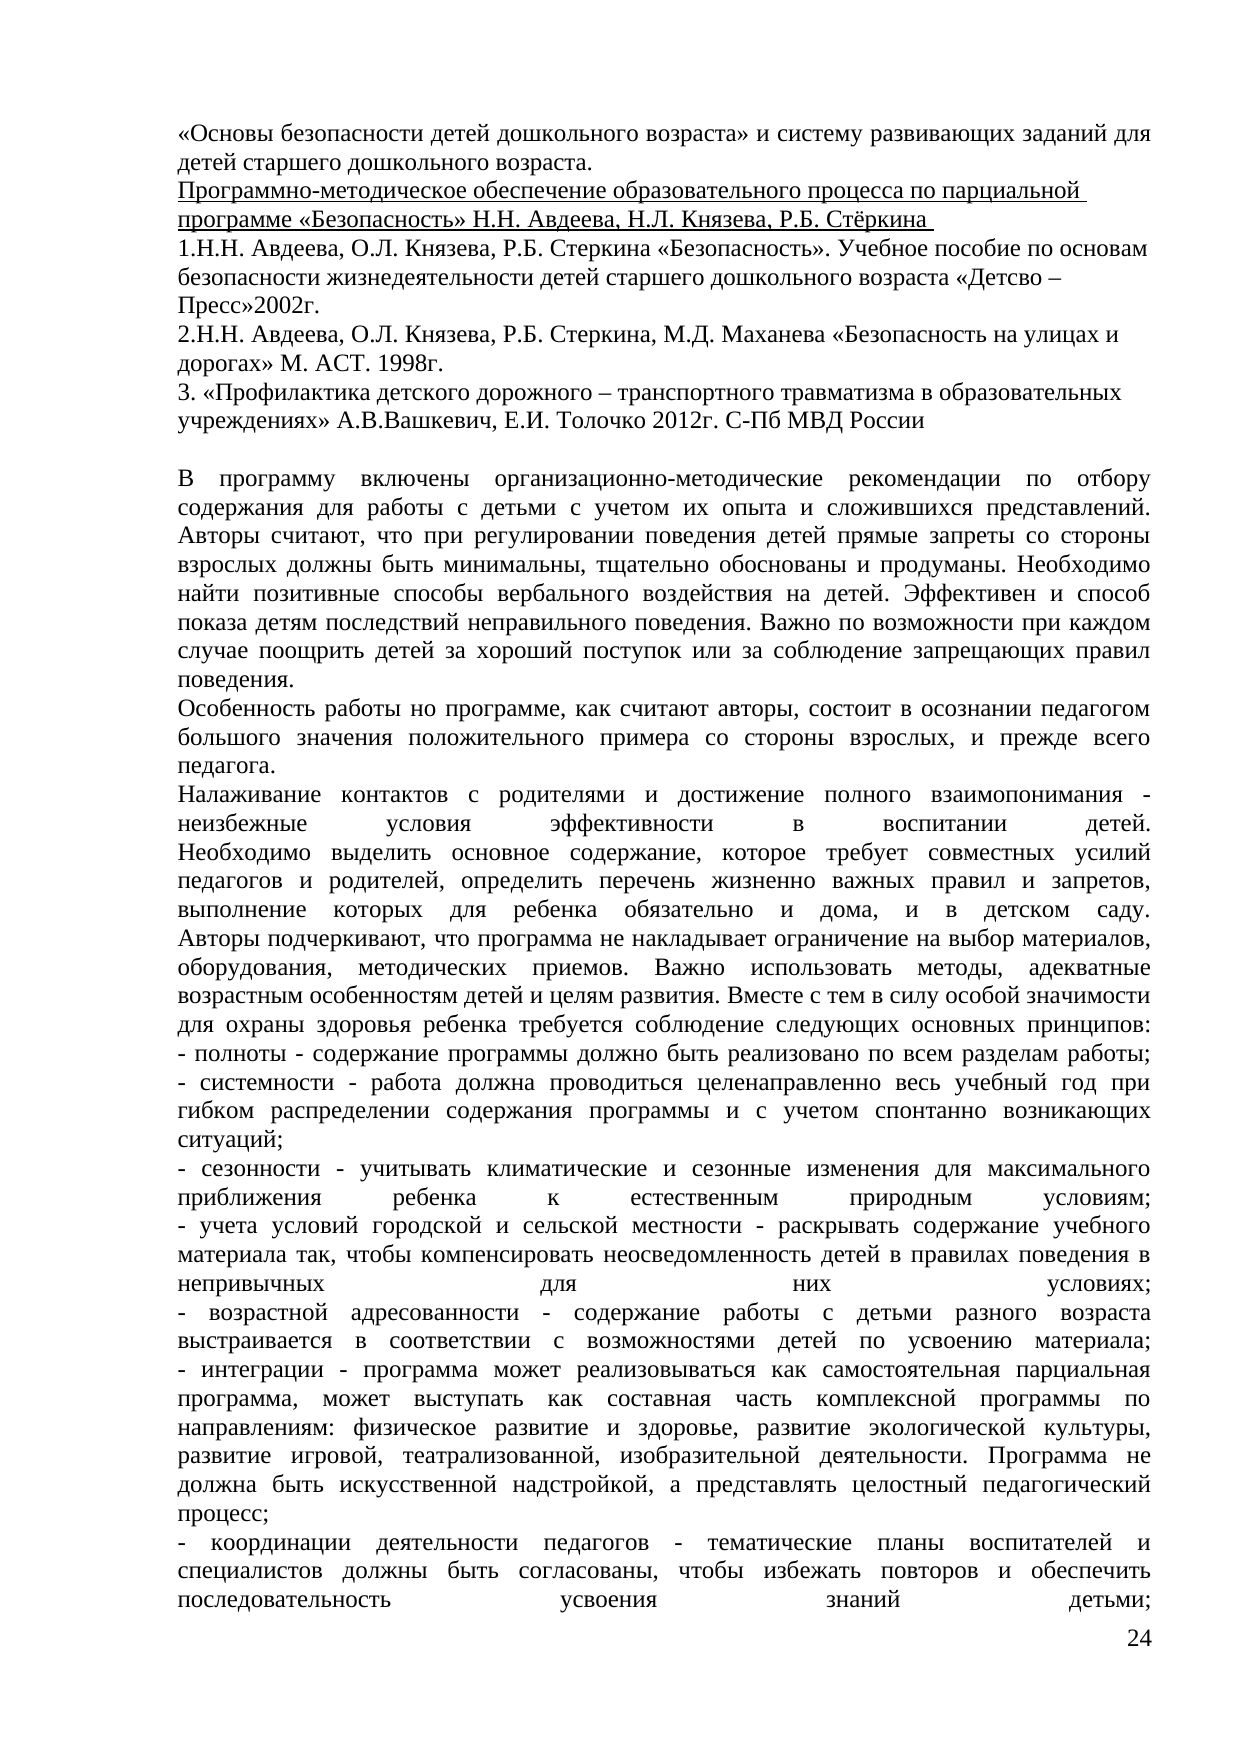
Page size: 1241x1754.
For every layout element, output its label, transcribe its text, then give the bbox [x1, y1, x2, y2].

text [177, 118, 1152, 176]
text 3. «Профилактика детского дорожного – транспортного травматизма в образовательных учреждениях» А.В.Вашкевич, Е.И. Толочко 2012г. С-Пб МВД России [177, 377, 1152, 434]
text Налаживание контактов с родителями и достижение полного взаимопонимания - неизбежные условия эффективности в воспитании детей. Необходимо выделить основное содержание, которое требует совместных усилий педагогов и родителей, определить перечень жизненно важных правил и запретов, выполнение которых для ребенка обязательно и дома, и в детском саду. Авторы подчеркивают, что программа не накладывает ограничение на выбор материалов, оборудования, методических приемов. Важно использовать методы, адекватные возрастным особенностям детей и целям развития. Вместе с тем в силу особой значимости для охраны здоровья ребенка требуется соблюдение следующих основных принципов: - полноты - содержание программы должно быть реализовано по всем разделам работы; - системности - работа должна проводиться целенаправленно весь учебный год при гибком распределении содержания программы и с учетом спонтанно возникающих ситуаций; - сезонности - учитывать климатические и сезонные изменения для максимального приближения ребенка к естественным природным условиям; - учета условий городской и сельской местности - раскрывать содержание учебного материала так, чтобы компенсировать неосведомленность детей в правилах поведения в непривычных для них условиях; - возрастной адресованности - содержание работы с детьми разного возраста выстраивается в соответствии с возможностями детей по усвоению материала; - интеграции - программа может реализовываться как самостоятельная парциальная программа, может выступать как составная часть комплексной программы по направлениям: физическое развитие и здоровье, развитие экологической культуры, развитие игровой, театрализованной, изобразительной деятельности. Программа не должна быть искусственной надстройкой, а представлять целостный педагогический процесс; [177, 779, 1152, 1527]
text В программу включены организационно-методические рекомендации по отбору содержания для работы с детьми с учетом их опыта и сложившихся представлений. Авторы считают, что при регулировании поведения детей прямые запреты со стороны взрослых должны быть минимальны, тщательно обоснованы и продуманы. Необходимо найти позитивные способы вербального воздействия на детей. Эффективен и способ показа детям последствий неправильного поведения. Важно по возможности при каждом случае поощрить детей за хороший поступок или за соблюдение запрещающих правил поведения. Особенность работы но программе, как считают авторы, состоит в осознании педагогом большого значения положительного примера со стороны взрослых, и прежде всего педагога. [177, 463, 1152, 779]
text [177, 1527, 1152, 1613]
text Программно-методическое обеспечение образовательного процесса по парциальной программе «Безопасность» Н.Н. Авдеева, Н.Л. Князева, Р.Б. Стёркина [177, 176, 1152, 233]
text 2.Н.Н. Авдеева, О.Л. Князева, Р.Б. Стеркина, М.Д. Маханева «Безопасность на улицах и дорогах» М. АСТ. 1998г. [177, 319, 1152, 377]
text 1.Н.Н. Авдеева, О.Л. Князева, Р.Б. Стеркина «Безопасность». Учебное пособие по основам безопасности жизнедеятельности детей старшего дошкольного возраста «Детсво –Пресс»2002г. [177, 233, 1152, 319]
